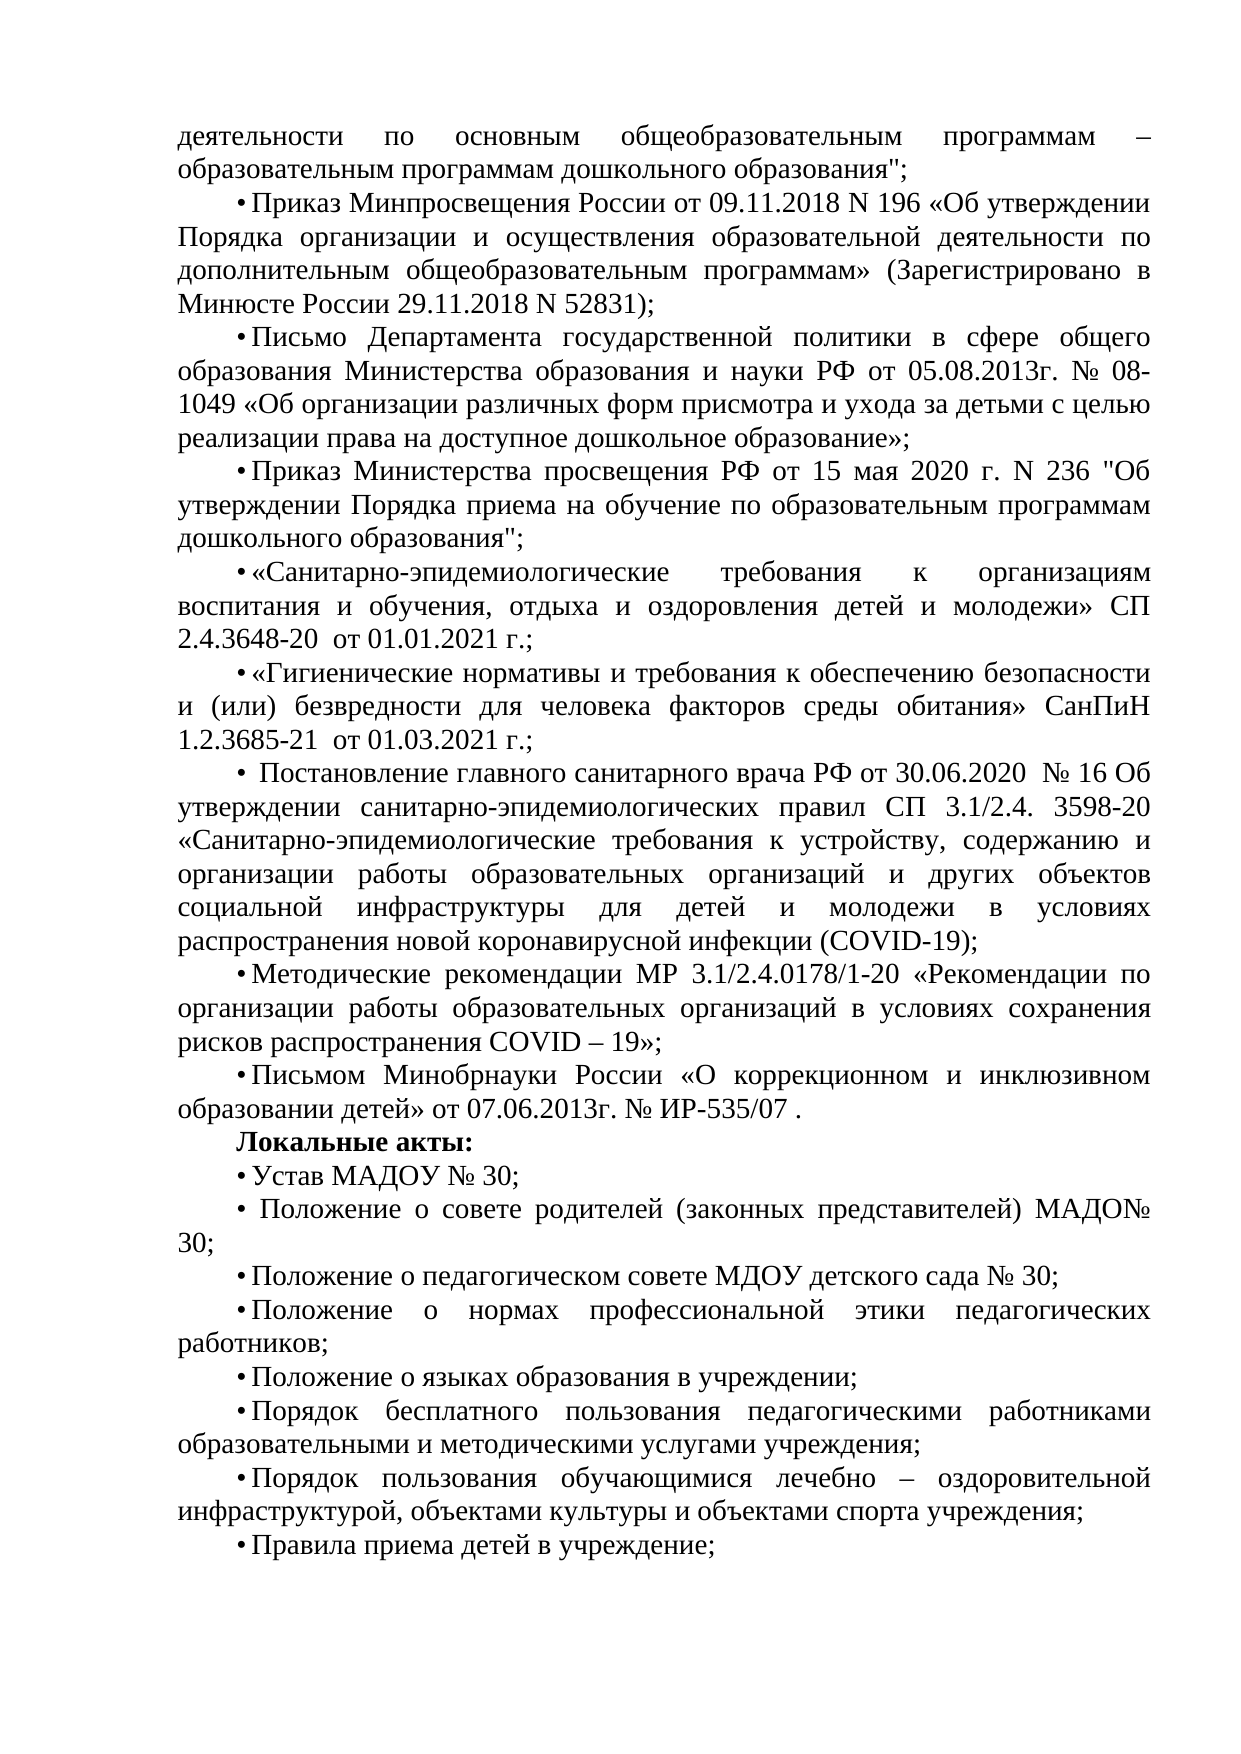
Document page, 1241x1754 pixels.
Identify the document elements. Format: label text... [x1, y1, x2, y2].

text • Правила приема детей в учреждение; [177, 1527, 1152, 1560]
text • Письмом Минобрнауки России «О коррекционном и инклюзивном образовании детей» от 07.06.2013г. № ИР-535/07 . [177, 1057, 1152, 1124]
text • Положение о совете родителей (законных представителей) МАДО№ 30; [177, 1191, 1152, 1258]
text • Постановление главного санитарного врача РФ от 30.06.2020 № 16 Об утверждении санитарно-эпидемиологических правил СП 3.1/2.4. 3598-20 «Санитарно-эпидемиологические требования к устройству, содержанию и организации работы образовательных организаций и других объектов социальной инфраструктуры для детей и молодежи в условиях распространения новой коронавирусной инфекции (COVID-19); [177, 755, 1152, 957]
text • Порядок пользования обучающимися лечебно – оздоровительной инфраструктурой, объектами культуры и объектами спорта учреждения; [177, 1460, 1152, 1527]
text • Положение о педагогическом совете МДОУ детского сада № 30; [177, 1258, 1152, 1292]
text • Порядок бесплатного пользования педагогическими работниками образовательными и методическими услугами учреждения; [177, 1393, 1152, 1460]
text • Письмо Департамента государственной политики в сфере общего образования Министерства образования и науки РФ от 05.08.2013г. № 08-1049 «Об организации различных форм присмотра и ухода за детьми с целью реализации права на доступное дошкольное образование»; [177, 319, 1152, 453]
text • Положение о языках образования в учреждении; [177, 1359, 1152, 1393]
text • Приказ Минпросвещения России от 09.11.2018 N 196 «Об утверждении Порядка организации и осуществления образовательной деятельности по дополнительным общеобразовательным программам» (Зарегистрировано в Минюсте России 29.11.2018 N 52831); [177, 185, 1152, 319]
text • Устав МАДОУ № 30; [177, 1158, 1152, 1191]
text • Положение о нормах профессиональной этики педагогических работников; [177, 1292, 1152, 1359]
text Локальные акты: [177, 1124, 1152, 1158]
text • «Гигиенические нормативы и требования к обеспечению безопасности и (или) безвредности для человека факторов среды обитания» СанПиН 1.2.3685-21 от 01.03.2021 г.; [177, 655, 1152, 755]
text • Методические рекомендации МР 3.1/2.4.0178/1-20 «Рекомендации по организации работы образовательных организаций в условиях сохранения рисков распространения COVID – 19»; [177, 957, 1152, 1057]
text • Приказ Министерства просвещения РФ от 15 мая 2020 г. N 236 "Об утверждении Порядка приема на обучение по образовательным программам дошкольного образования"; [177, 453, 1152, 554]
text • «Санитарно-эпидемиологические требования к организациям воспитания и обучения, отдыха и оздоровления детей и молодежи» СП 2.4.3648-20 от 01.01.2021 г.; [177, 554, 1152, 655]
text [177, 118, 1152, 185]
